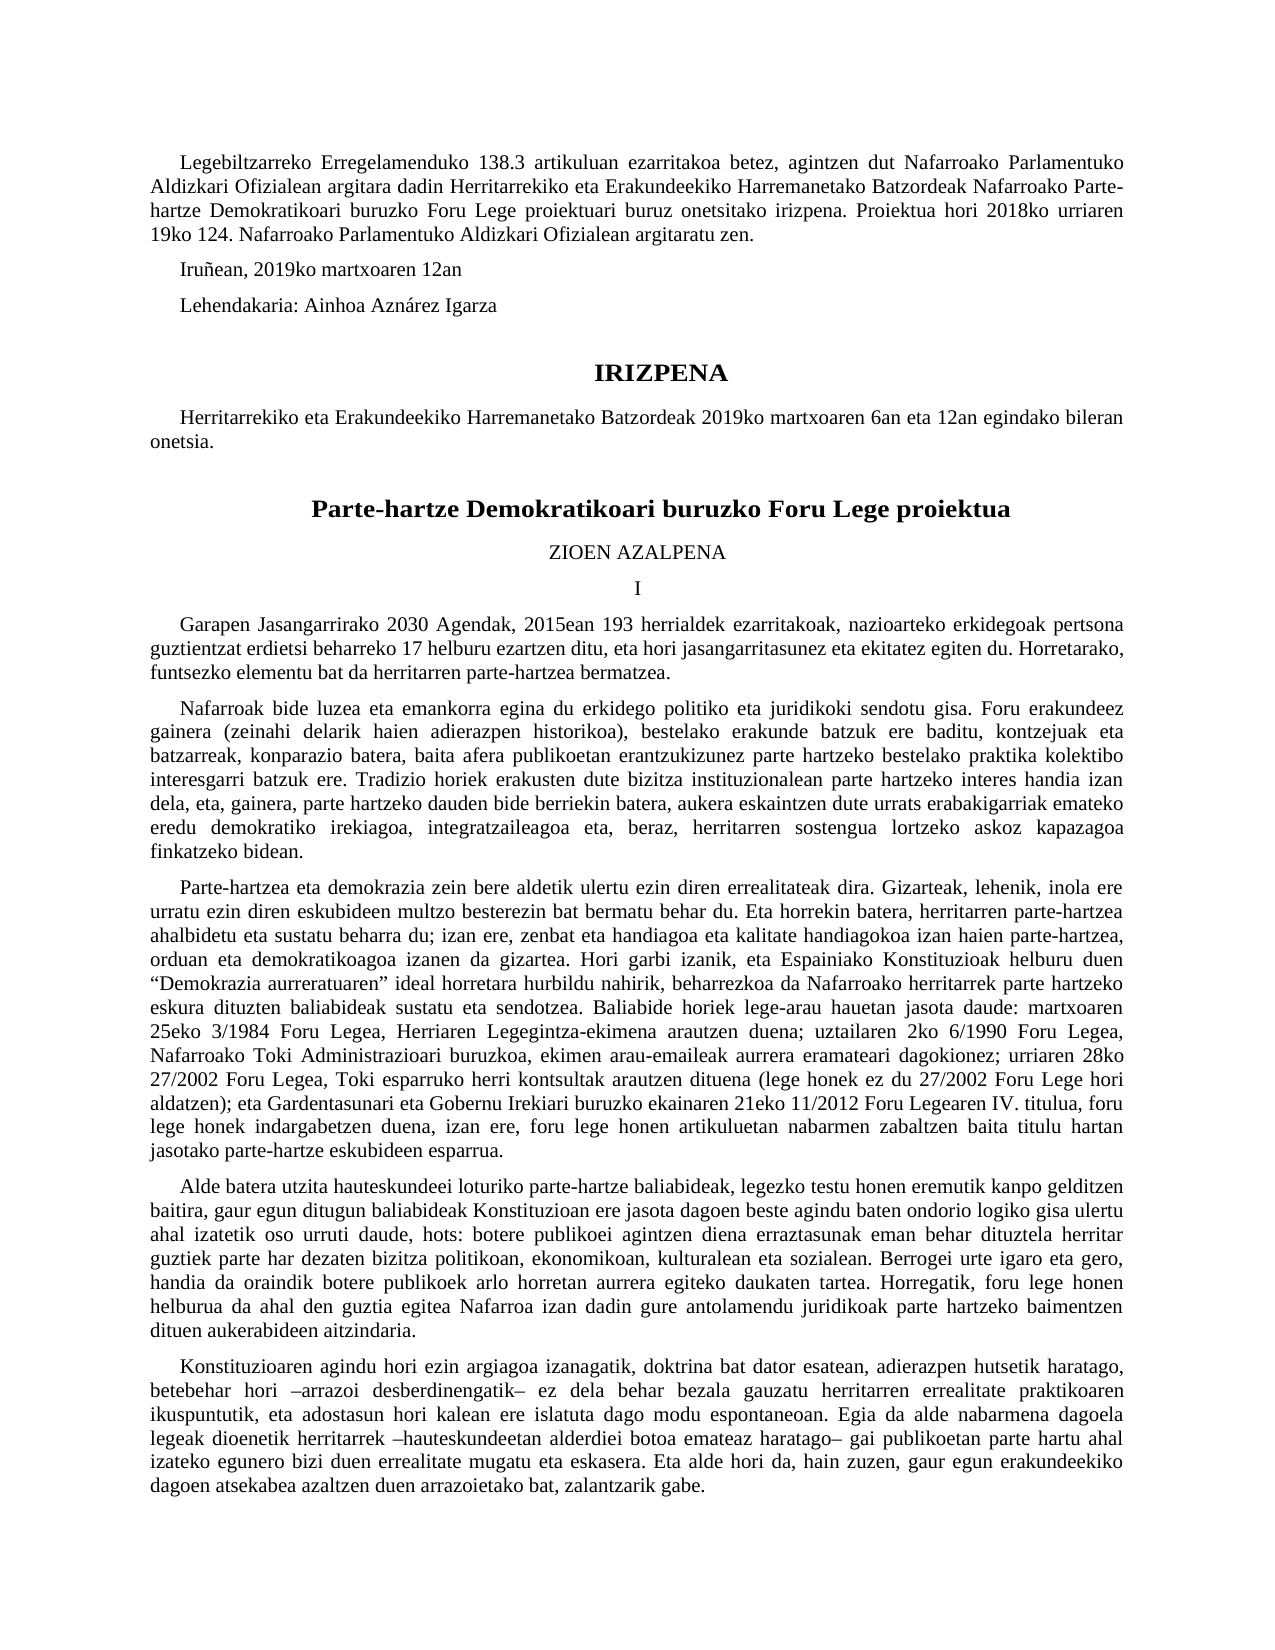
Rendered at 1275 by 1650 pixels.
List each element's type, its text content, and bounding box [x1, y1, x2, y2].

text Parte-hartze Demokratikoari buruzko Foru Lege proiektua [197, 494, 1125, 523]
text Parte-hartzea eta demokrazia zein bere aldetik ulertu ezin diren errealitateak dira. Gizarteak, lehenik, inola ere urratu ezin diren eskubideen multzo besterezin bat bermatu behar du. Eta horrekin batera, herritarren parte-hartzea ahalbidetu eta sustatu beharra du; izan ere, zenbat eta handiagoa eta kalitate handiagokoa izan haien parte-hartzea, orduan eta demokratikoagoa izanen da gizartea. Hori garbi izanik, eta Espainiako Konstituzioak helburu duen “Demokrazia aurreratuaren” ideal horretara hurbildu nahirik, beharrezkoa da Nafarroako herritarrek parte hartzeko eskura dituzten baliabideak sustatu eta sendotzea. Baliabide horiek lege-arau hauetan jasota daude: martxoaren 25eko 3/1984 Foru Legea, Herriaren Legegintza-ekimena arautzen duena; uztailaren 2ko 6/1990 Foru Legea, Nafarroako Toki Administrazioari buruzkoa, ekimen arau-emaileak aurrera eramateari dagokionez; urriaren 28ko 27/2002 Foru Legea, Toki esparruko herri kontsultak arautzen dituena (lege honek ez du 27/2002 Foru Lege hori aldatzen); eta Gardentasunari eta Gobernu Irekiari buruzko ekainaren 21eko 11/2012 Foru Legearen IV. titulua, foru lege honek indargabetzen duena, izan ere, foru lege honen artikuluetan nabarmen zabaltzen baita titulu hartan jasotako parte-hartze eskubideen esparrua. [150, 875, 1125, 1163]
text I [150, 576, 1125, 600]
text ZIOEN AZALPENA [150, 541, 1125, 564]
text Iruñean, 2019ko martxoaren 12an [150, 258, 1125, 282]
text IRIZPENA [197, 358, 1125, 387]
text Lehendakaria: Ainhoa Aznárez Igarza [150, 293, 1125, 317]
text Garapen Jasangarrirako 2030 Agendak, 2015ean 193 herrialdek ezarritakoak, nazioarteko erkidegoak pertsona guztientzat erdietsi beharreko 17 helburu ezartzen ditu, eta hori jasangarritasunez eta ekitatez egiten du. Horretarako, funtsezko elementu bat da herritarren parte-hartzea bermatzea. [150, 612, 1125, 684]
text Nafarroak bide luzea eta emankorra egina du erkidego politiko eta juridikoki sendotu gisa. Foru erakundeez gainera (zeinahi delarik haien adierazpen historikoa), bestelako erakunde batzuk ere baditu, kontzejuak eta batzarreak, konparazio batera, baita afera publikoetan erantzukizunez parte hartzeko bestelako praktika kolektibo interesgarri batzuk ere. Tradizio horiek erakusten dute bizitza instituzionalean parte hartzeko interes handia izan dela, eta, gainera, parte hartzeko dauden bide berriekin batera, aukera eskaintzen dute urrats erabakigarriak emateko eredu demokratiko irekiagoa, integratzaileagoa eta, beraz, herritarren sostengua lortzeko askoz kapazagoa finkatzeko bidean. [150, 696, 1125, 863]
text Alde batera utzita hauteskundeei loturiko parte-hartze baliabideak, legezko testu honen eremutik kanpo gelditzen baitira, gaur egun ditugun baliabideak Konstituzioan ere jasota dagoen beste agindu baten ondorio logiko gisa ulertu ahal izatetik oso urruti daude, hots: botere publikoei agintzen diena erraztasunak eman behar dituztela herritar guztiek parte har dezaten bizitza politikoan, ekonomikoan, kulturalean eta sozialean. Berrogei urte igaro eta gero, handia da oraindik botere publikoek arlo horretan aurrera egiteko daukaten tartea. Horregatik, foru lege honen helburua da ahal den guztia egitea Nafarroa izan dadin gure antolamendu juridikoak parte hartzeko baimentzen dituen aukerabideen aitzindaria. [150, 1174, 1125, 1342]
text Legebiltzarreko Erregelamenduko 138.3 artikuluan ezarritakoa betez, agintzen dut Nafarroako Parlamentuko Aldizkari Ofizialean argitara dadin Herritarrekiko eta Erakundeekiko Harremanetako Batzordeak Nafarroako Parte-hartze Demokratikoari buruzko Foru Lege proiektuari buruz onetsitako irizpena. Proiektua hori 2018ko urriaren 19ko 124. Nafarroako Parlamentuko Aldizkari Ofizialean argitaratu zen. [150, 150, 1125, 246]
text Herritarrekiko eta Erakundeekiko Harremanetako Batzordeak 2019ko martxoaren 6an eta 12an egindako bileran onetsia. [150, 405, 1125, 453]
text Konstituzioaren agindu hori ezin argiagoa izanagatik, doktrina bat dator esatean, adierazpen hutsetik haratago, betebehar hori –arrazoi desberdinengatik– ez dela behar bezala gauzatu herritarren errealitate praktikoaren ikuspuntutik, eta adostasun hori kalean ere islatuta dago modu espontaneoan. Egia da alde nabarmena dagoela legeak dioenetik herritarrek –hauteskundeetan alderdiei botoa emateaz haratago– gai publikoetan parte hartu ahal izateko egunero bizi duen errealitate mugatu eta eskasera. Eta alde hori da, hain zuzen, gaur egun erakundeekiko dagoen atsekabea azaltzen duen arrazoietako bat, zalantzarik gabe. [150, 1354, 1125, 1498]
